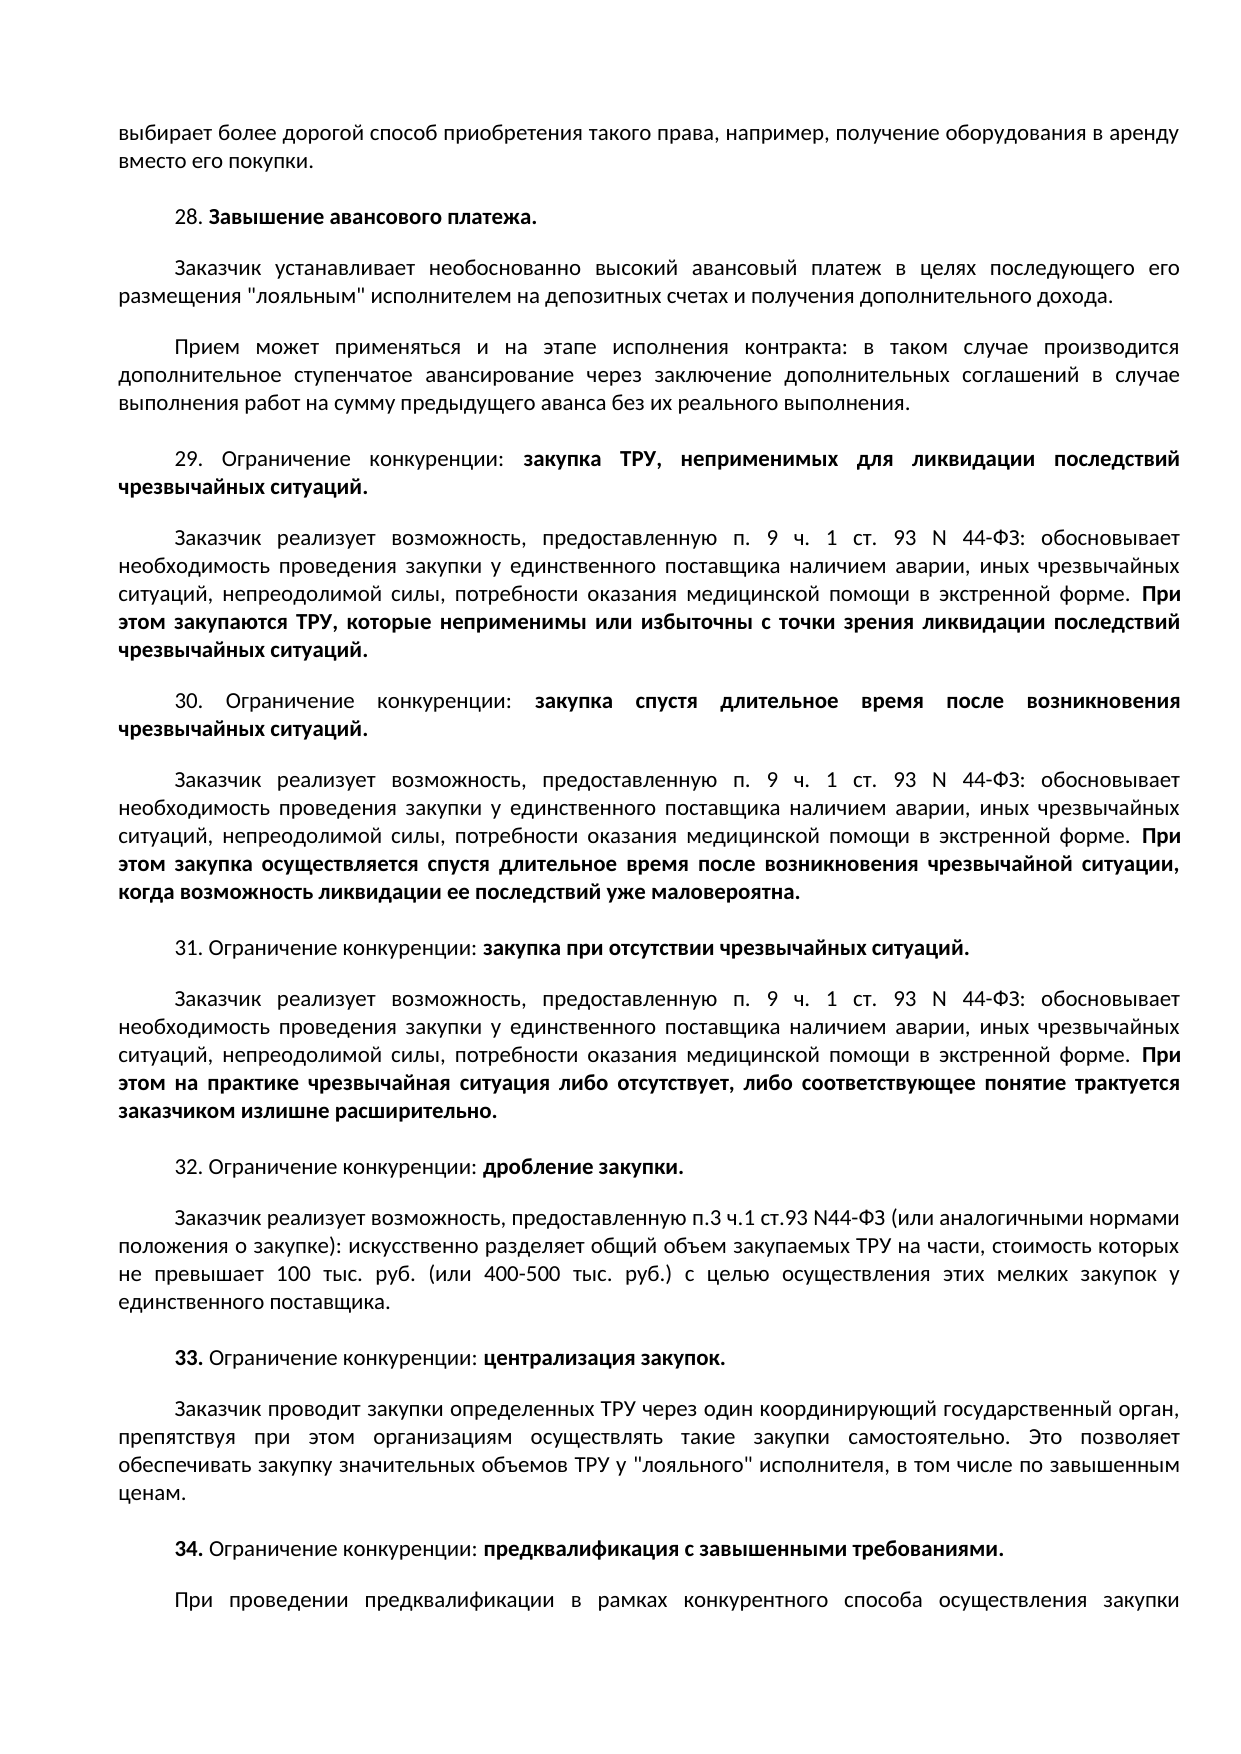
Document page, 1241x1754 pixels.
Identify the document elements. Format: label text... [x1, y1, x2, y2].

text 28. Завышение авансового платежа. [118, 202, 1181, 230]
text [118, 118, 1181, 174]
text Заказчик устанавливает необоснованно высокий авансовый платеж в целях последующего его размещения "лояльным" исполнителем на депозитных счетах и получения дополнительного дохода. [118, 253, 1181, 309]
text Заказчик реализует возможность, предоставленную п.3 ч.1 ст.93 N44-ФЗ (или аналогичными нормами положения о закупке): искусственно разделяет общий объем закупаемых ТРУ на части, стоимость которых не превышает 100 тыс. руб. (или 400-500 тыс. руб.) с целью осуществления этих мелких закупок у единственного поставщика. [118, 1203, 1181, 1315]
text 31. Ограничение конкуренции: закупка при отсутствии чрезвычайных ситуаций. [118, 933, 1181, 961]
text 29. Ограничение конкуренции: закупка ТРУ, неприменимых для ликвидации последствий чрезвычайных ситуаций. [118, 444, 1181, 500]
text Заказчик реализует возможность, предоставленную п. 9 ч. 1 ст. 93 N 44-ФЗ: обосновывает необходимость проведения закупки у единственного поставщика наличием аварии, иных чрезвычайных ситуаций, непреодолимой силы, потребности оказания медицинской помощи в экстренной форме. При этом на практике чрезвычайная ситуация либо отсутствует, либо соответствующее понятие трактуется заказчиком излишне расширительно. [118, 984, 1181, 1124]
text 32. Ограничение конкуренции: дробление закупки. [118, 1152, 1181, 1180]
text Прием может применяться и на этапе исполнения контракта: в таком случае производится дополнительное ступенчатое авансирование через заключение дополнительных соглашений в случае выполнения работ на сумму предыдущего аванса без их реального выполнения. [118, 332, 1181, 416]
text 30. Ограничение конкуренции: закупка спустя длительное время после возникновения чрезвычайных ситуаций. [118, 686, 1181, 742]
text Заказчик проводит закупки определенных ТРУ через один координирующий государственный орган, препятствуя при этом организациям осуществлять такие закупки самостоятельно. Это позволяет обеспечивать закупку значительных объемов ТРУ у "лояльного" исполнителя, в том числе по завышенным ценам. [118, 1394, 1181, 1506]
text Заказчик реализует возможность, предоставленную п. 9 ч. 1 ст. 93 N 44-ФЗ: обосновывает необходимость проведения закупки у единственного поставщика наличием аварии, иных чрезвычайных ситуаций, непреодолимой силы, потребности оказания медицинской помощи в экстренной форме. При этом закупка осуществляется спустя длительное время после возникновения чрезвычайной ситуации, когда возможность ликвидации ее последствий уже маловероятна. [118, 765, 1181, 905]
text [118, 1585, 1181, 1613]
text 34. Ограничение конкуренции: предквалификация с завышенными требованиями. [118, 1534, 1181, 1562]
text Заказчик реализует возможность, предоставленную п. 9 ч. 1 ст. 93 N 44-ФЗ: обосновывает необходимость проведения закупки у единственного поставщика наличием аварии, иных чрезвычайных ситуаций, непреодолимой силы, потребности оказания медицинской помощи в экстренной форме. При этом закупаются ТРУ, которые неприменимы или избыточны с точки зрения ликвидации последствий чрезвычайных ситуаций. [118, 523, 1181, 663]
text 33. Ограничение конкуренции: централизация закупок. [118, 1343, 1181, 1371]
